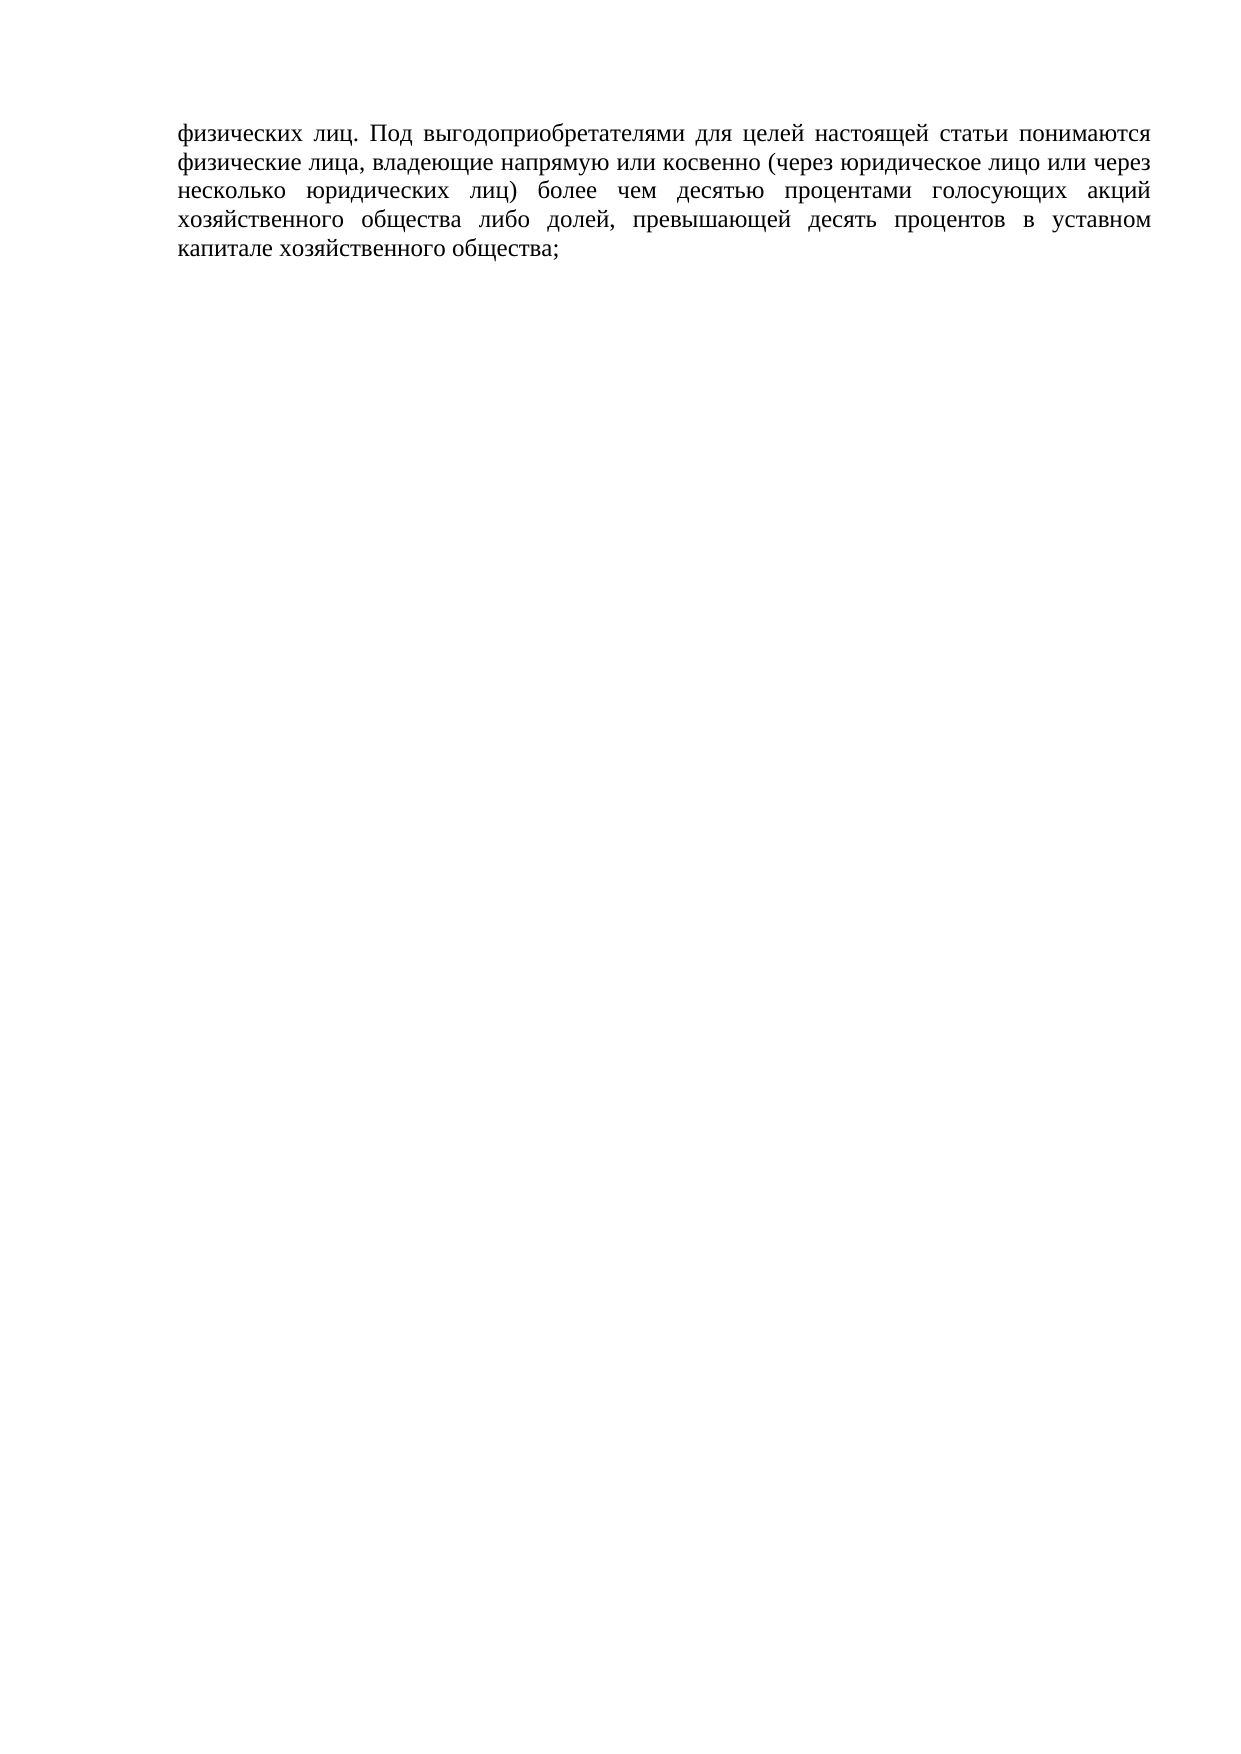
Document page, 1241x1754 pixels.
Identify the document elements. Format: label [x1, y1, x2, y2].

text [177, 118, 1152, 262]
